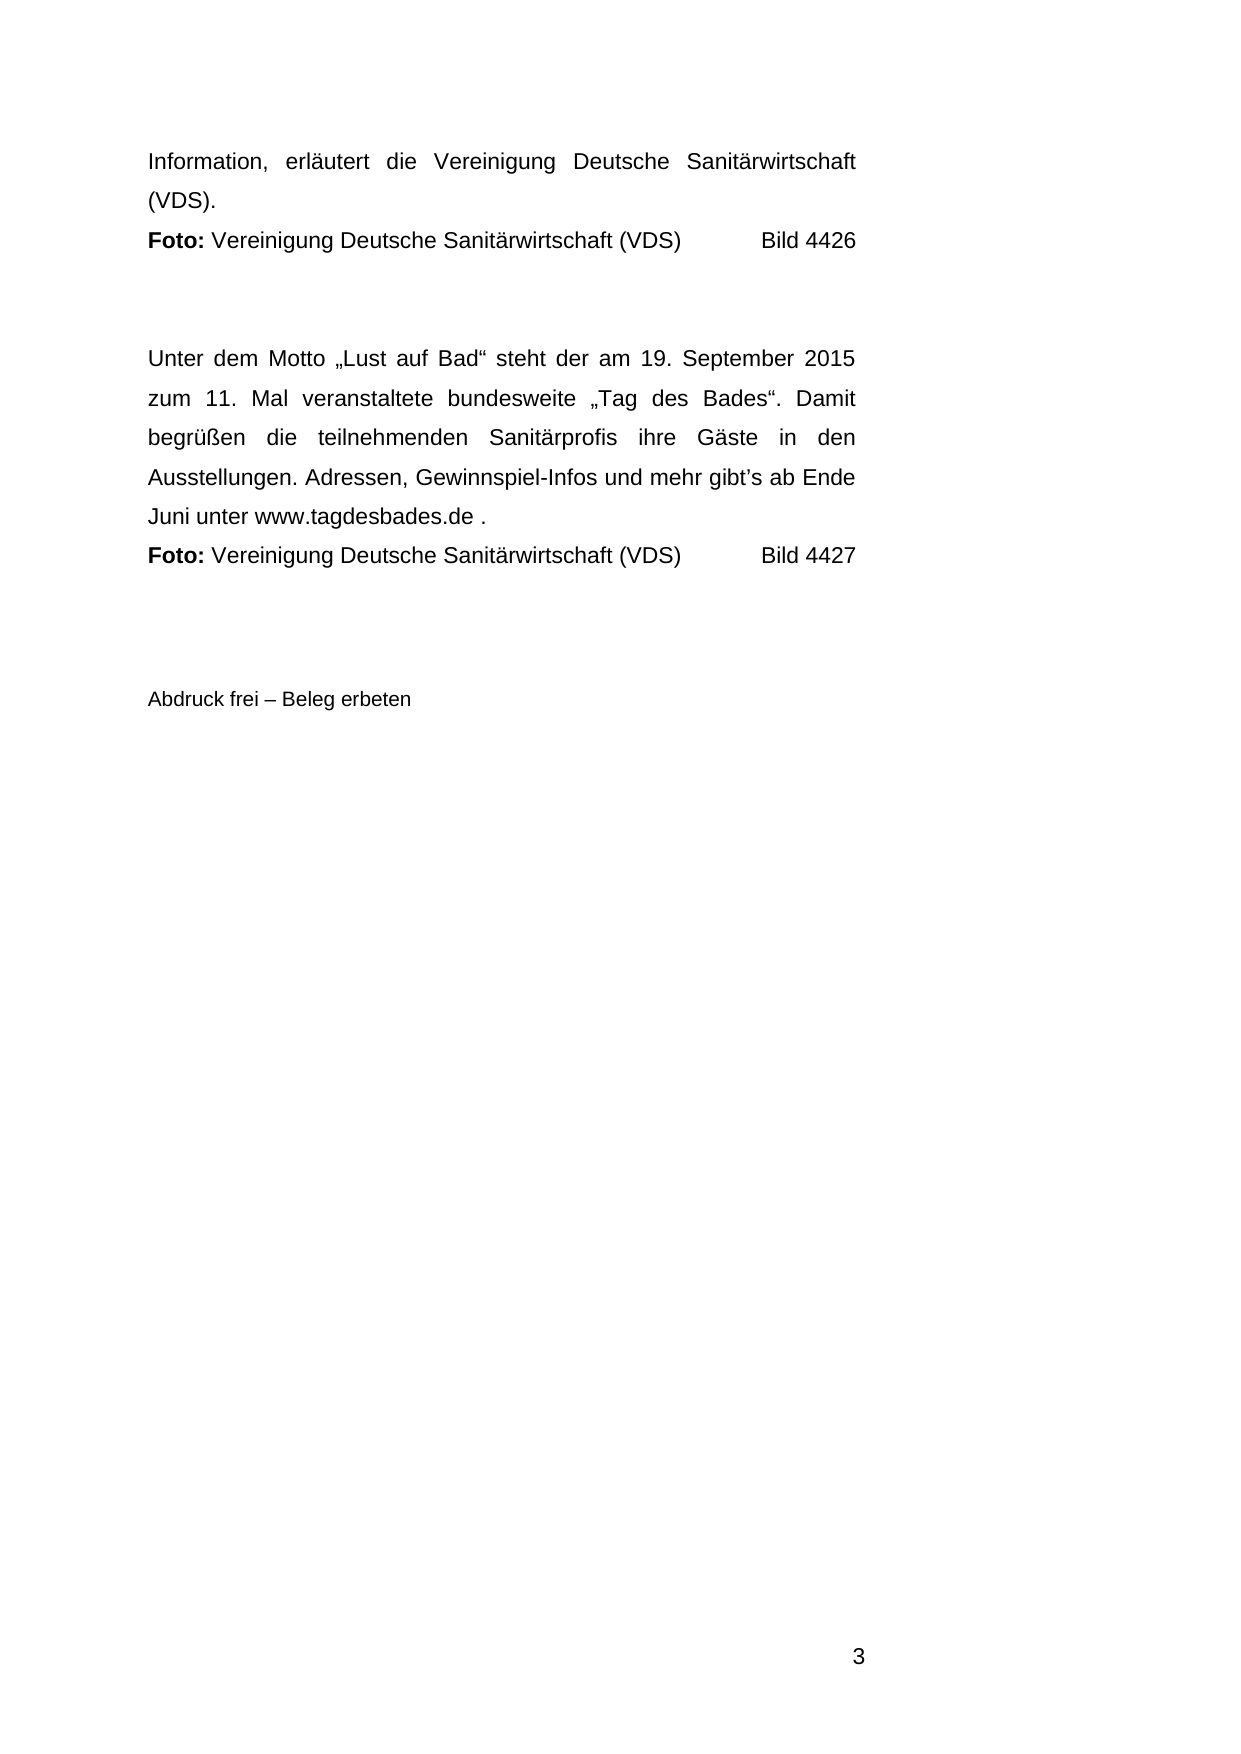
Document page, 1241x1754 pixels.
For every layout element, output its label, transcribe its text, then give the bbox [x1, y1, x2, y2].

text Foto: Vereinigung Deutsche Sanitärwirtschaft (VDS) Bild 4427 [148, 542, 856, 569]
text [148, 148, 856, 213]
text Unter dem Motto „Lust auf Bad“ steht der am 19. September 2015 zum 11. Mal veranstaltete bundesweite „Tag des Bades“. Damit begrüßen die teilnehmenden Sanitärprofis ihre Gäste in den Ausstellungen. Adressen, Gewinnspiel-Infos und mehr gibt’s ab Ende Juni unter www.tagdesbades.de . [148, 345, 856, 529]
text Foto: Vereinigung Deutsche Sanitärwirtschaft (VDS) Bild 4426 [148, 227, 856, 253]
text Abdruck frei – Beleg erbeten [148, 687, 856, 711]
